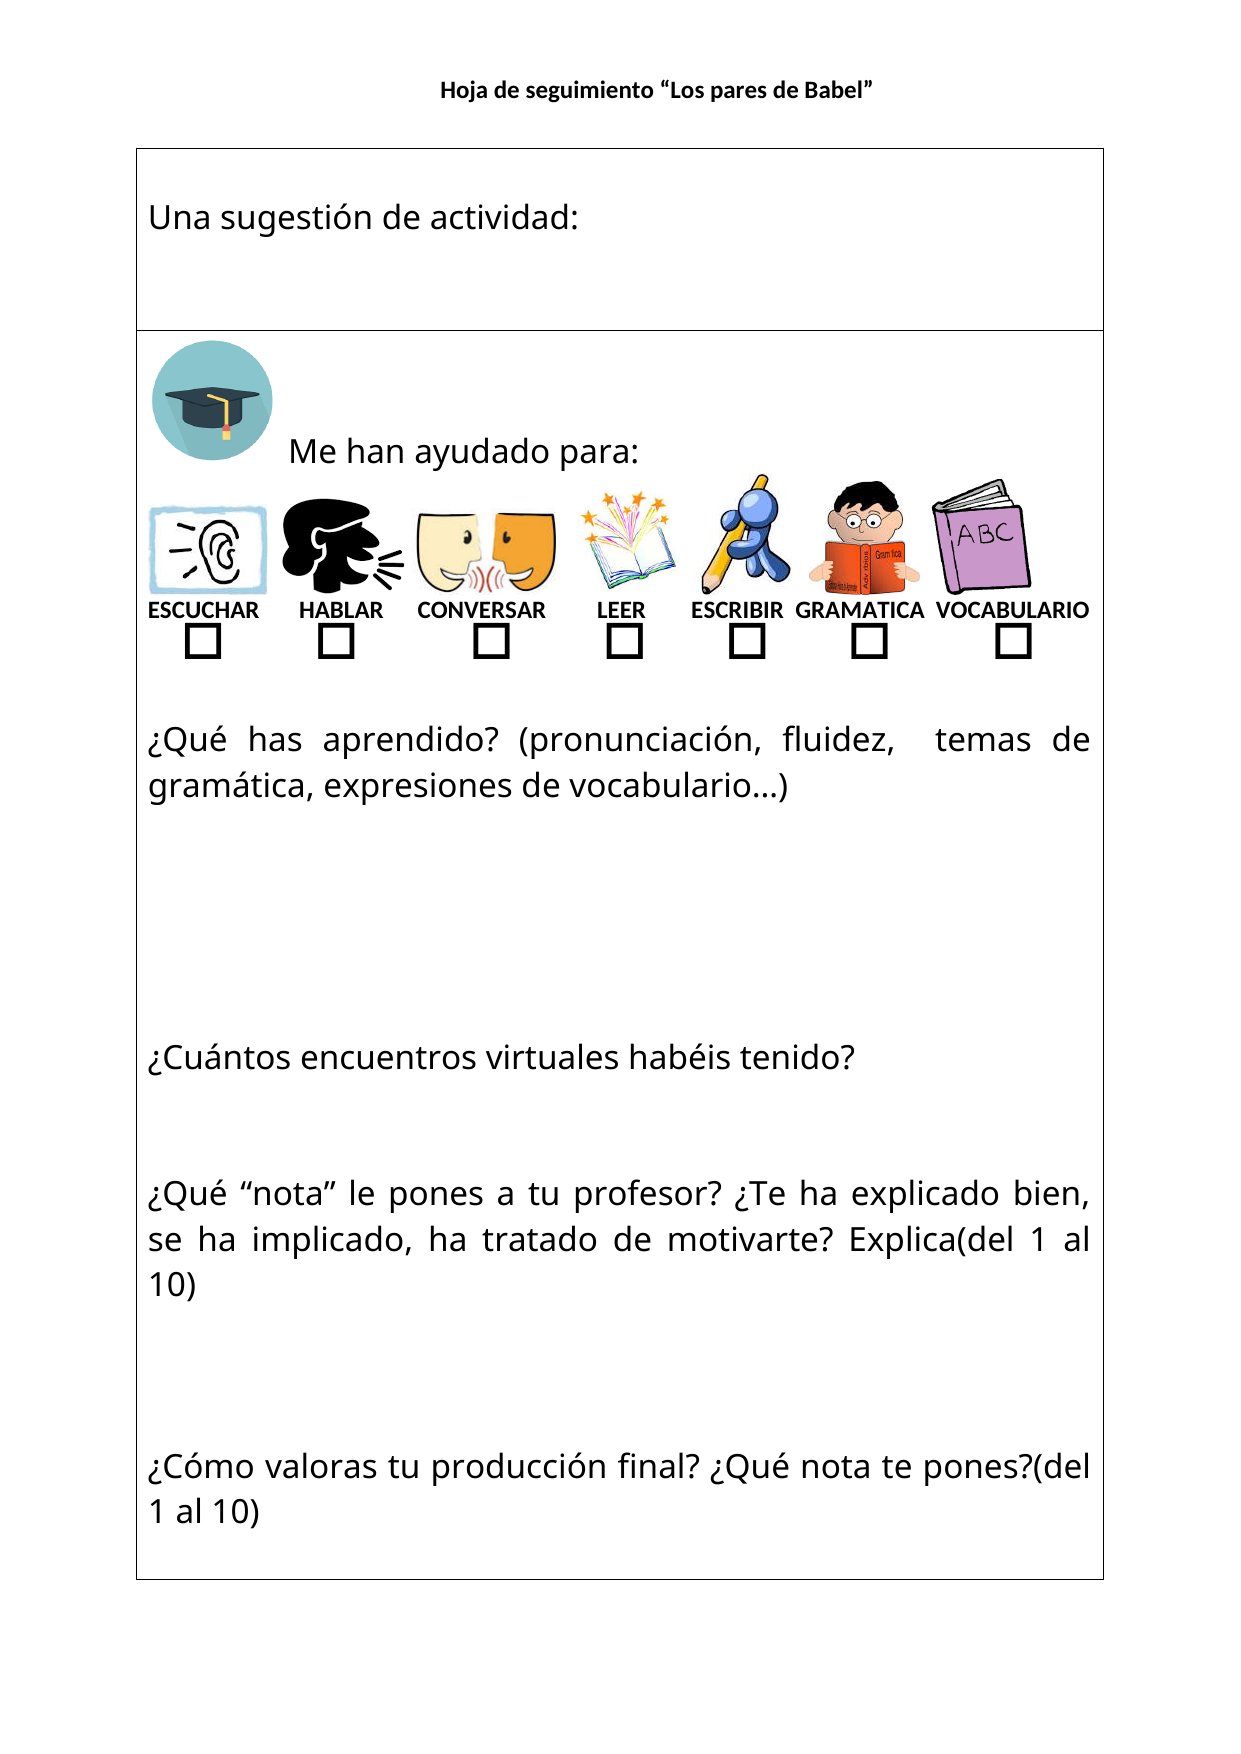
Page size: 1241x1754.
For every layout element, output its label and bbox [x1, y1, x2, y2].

picture [809, 479, 1044, 595]
table_cell [137, 149, 1103, 330]
picture [147, 331, 280, 464]
picture [147, 504, 268, 595]
picture [695, 473, 793, 595]
table_cell [137, 331, 1103, 1579]
picture [273, 497, 562, 595]
picture [572, 481, 684, 595]
